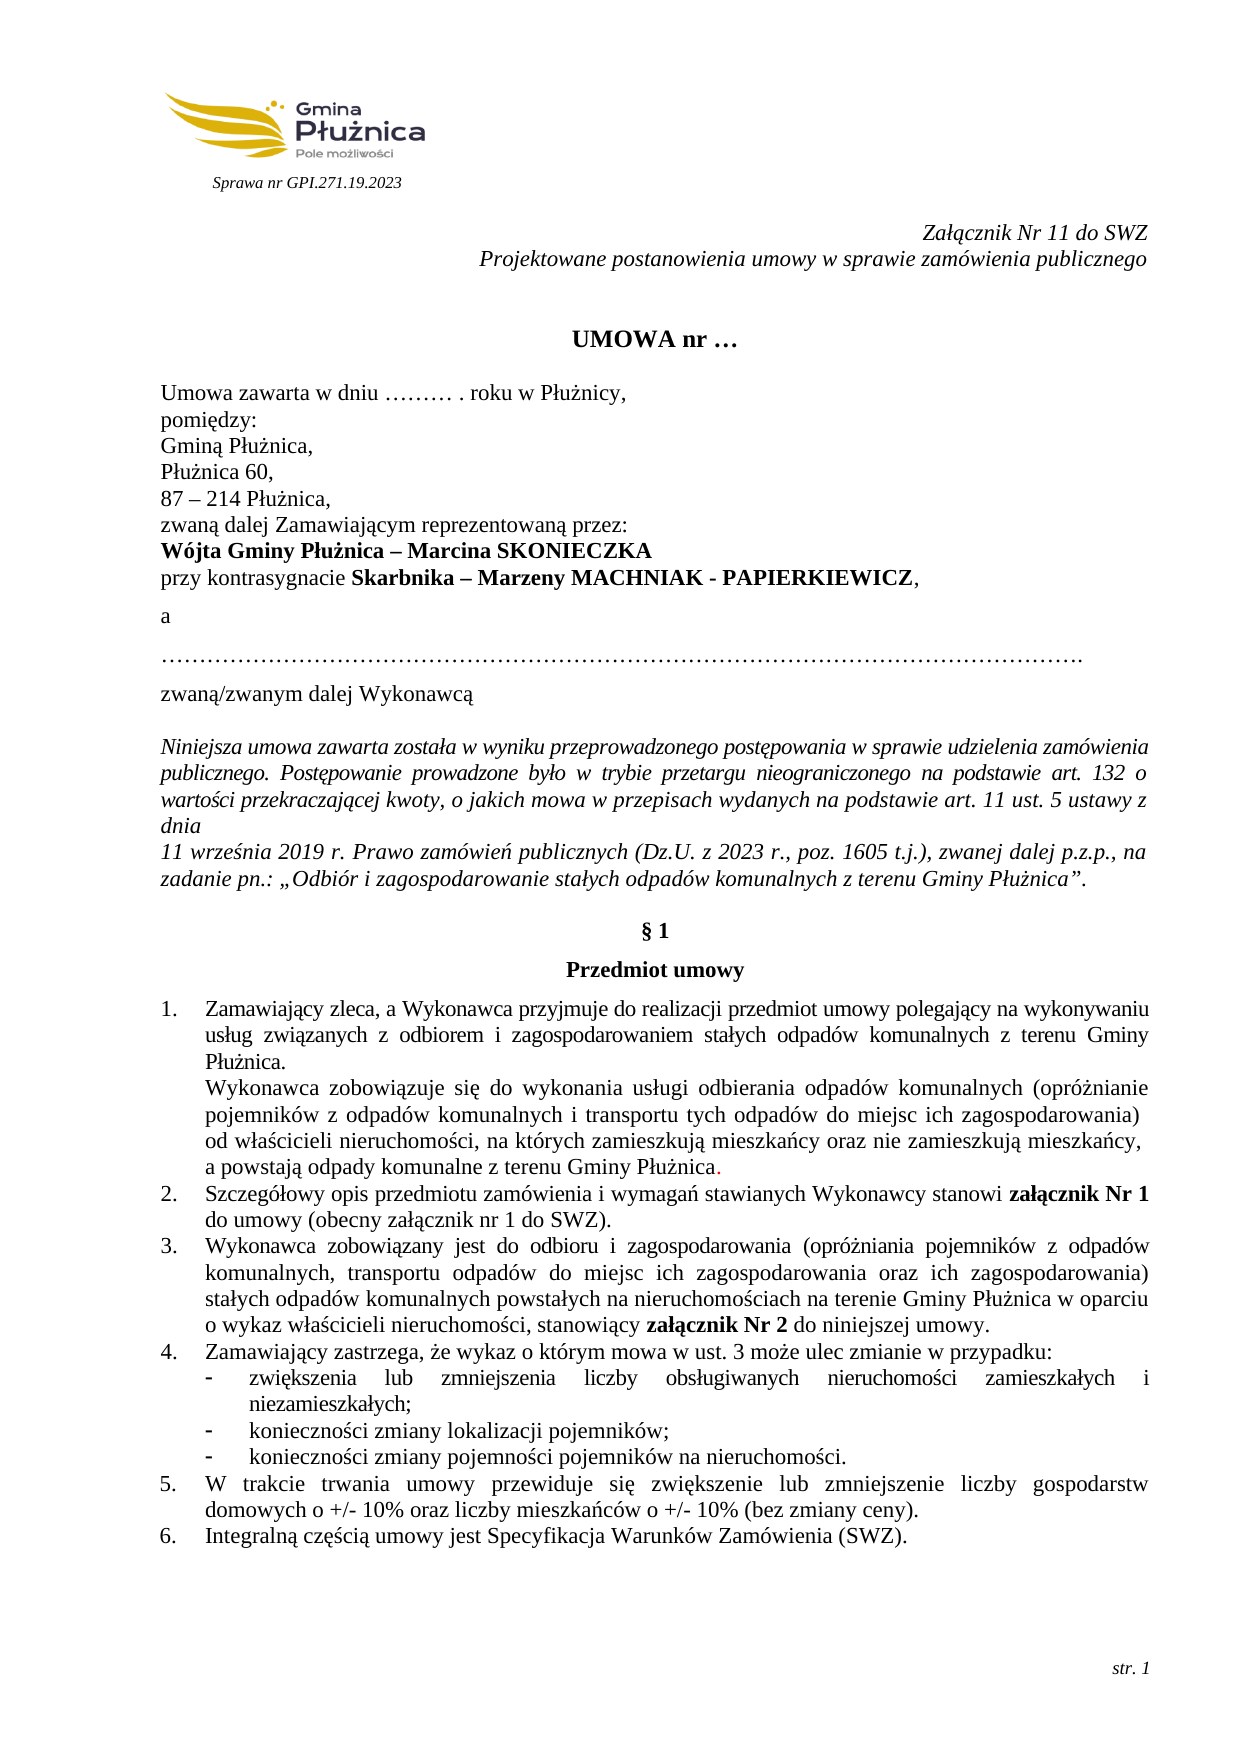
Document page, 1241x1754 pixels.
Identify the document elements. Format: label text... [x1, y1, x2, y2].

list konieczności zmiany pojemności pojemników na nieruchomości. [205, 1443, 1150, 1469]
text zwaną dalej Zamawiającym reprezentowaną przez: [160, 511, 1152, 537]
text Umowa zawarta w dniu ……… . roku w Płużnicy, [160, 379, 1152, 406]
text Niniejsza umowa zawarta została w wyniku przeprowadzonego postępowania w sprawie udzielenia zamówienia publicznego. Postępowanie prowadzone było w trybie przetargu nieograniczonego na podstawie art. 132 o wartości przekraczającej kwoty, o jakich mowa w przepisach wydanych na podstawie art. 11 ust. 5 ustawy z dnia 11 września 2019 r. Prawo zamówień publicznych (Dz.U. z 2023 r., poz. 1605 t.j.), zwanej dalej p.z.p., na zadanie pn.: „Odbiór i zagospodarowanie stałych odpadów komunalnych z terenu Gminy Płużnica”. [160, 733, 1150, 891]
list Zamawiający zleca, a Wykonawca przyjmuje do realizacji przedmiot umowy polegający na wykonywaniu usług związanych z odbiorem i zagospodarowaniem stałych odpadów komunalnych z terenu Gminy Płużnica. [160, 995, 1150, 1074]
text …………………………………………………………………………………………………………. [160, 641, 1152, 668]
text Płużnica 60, [160, 458, 1152, 485]
text Gminą Płużnica, [160, 432, 1152, 458]
text UMOWA nr … [160, 324, 1150, 353]
text Wykonawca zobowiązuje się do wykonania usługi odbierania odpadów komunalnych (opróżnianie pojemników z odpadów komunalnych i transportu tych odpadów do miejsc ich zagospodarowania) od właścicieli nieruchomości, na których zamieszkują mieszkańcy oraz nie zamieszkują mieszkańcy, a powstają odpady komunalne z terenu Gminy Płużnica. [205, 1074, 1150, 1180]
text pomiędzy: [160, 406, 1152, 432]
text Załącznik Nr 11 do SWZ [160, 219, 1150, 245]
list konieczności zmiany lokalizacji pojemników; [205, 1417, 1150, 1443]
text przy kontrasygnacie Skarbnika – Marzeny MACHNIAK - PAPIERKIEWICZ, [160, 564, 1152, 590]
list zwiększenia lub zmniejszenia liczby obsługiwanych nieruchomości zamieszkałych i niezamieszkałych; [205, 1364, 1150, 1417]
list Integralną częścią umowy jest Specyfikacja Warunków Zamówienia (SWZ). [159, 1522, 1150, 1549]
text a [160, 603, 1152, 629]
text § 1 [160, 917, 1150, 944]
text zwaną/zwanym dalej Wykonawcą [160, 680, 1150, 707]
list Szczegółowy opis przedmiotu zamówienia i wymagań stawianych Wykonawcy stanowi załącznik Nr 1 do umowy (obecny załącznik nr 1 do SWZ). [160, 1180, 1150, 1232]
text 87 – 214 Płużnica, [160, 485, 1152, 511]
list Wykonawca zobowiązany jest do odbioru i zagospodarowania (opróżniania pojemników z odpadów komunalnych, transportu odpadów do miejsc ich zagospodarowania oraz ich zagospodarowania) stałych odpadów komunalnych powstałych na nieruchomościach na terenie Gminy Płużnica w oparciu o wykaz właścicieli nieruchomości, stanowiący załącznik Nr 2 do niniejszej umowy. [160, 1232, 1150, 1338]
text Przedmiot umowy [160, 956, 1150, 983]
list W trakcie trwania umowy przewiduje się zwiększenie lub zmniejszenie liczby gospodarstw domowych o +/- 10% oraz liczby mieszkańców o +/- 10% (bez zmiany ceny). [159, 1469, 1150, 1522]
text Wójta Gminy Płużnica – Marcina SKONIECZKA [160, 537, 1152, 564]
picture [151, 83, 441, 168]
list Zamawiający zastrzega, że wykaz o którym mowa w ust. 3 może ulec zmianie w przypadku: [160, 1338, 1150, 1364]
text Projektowane postanowienia umowy w sprawie zamówienia publicznego [160, 245, 1150, 271]
